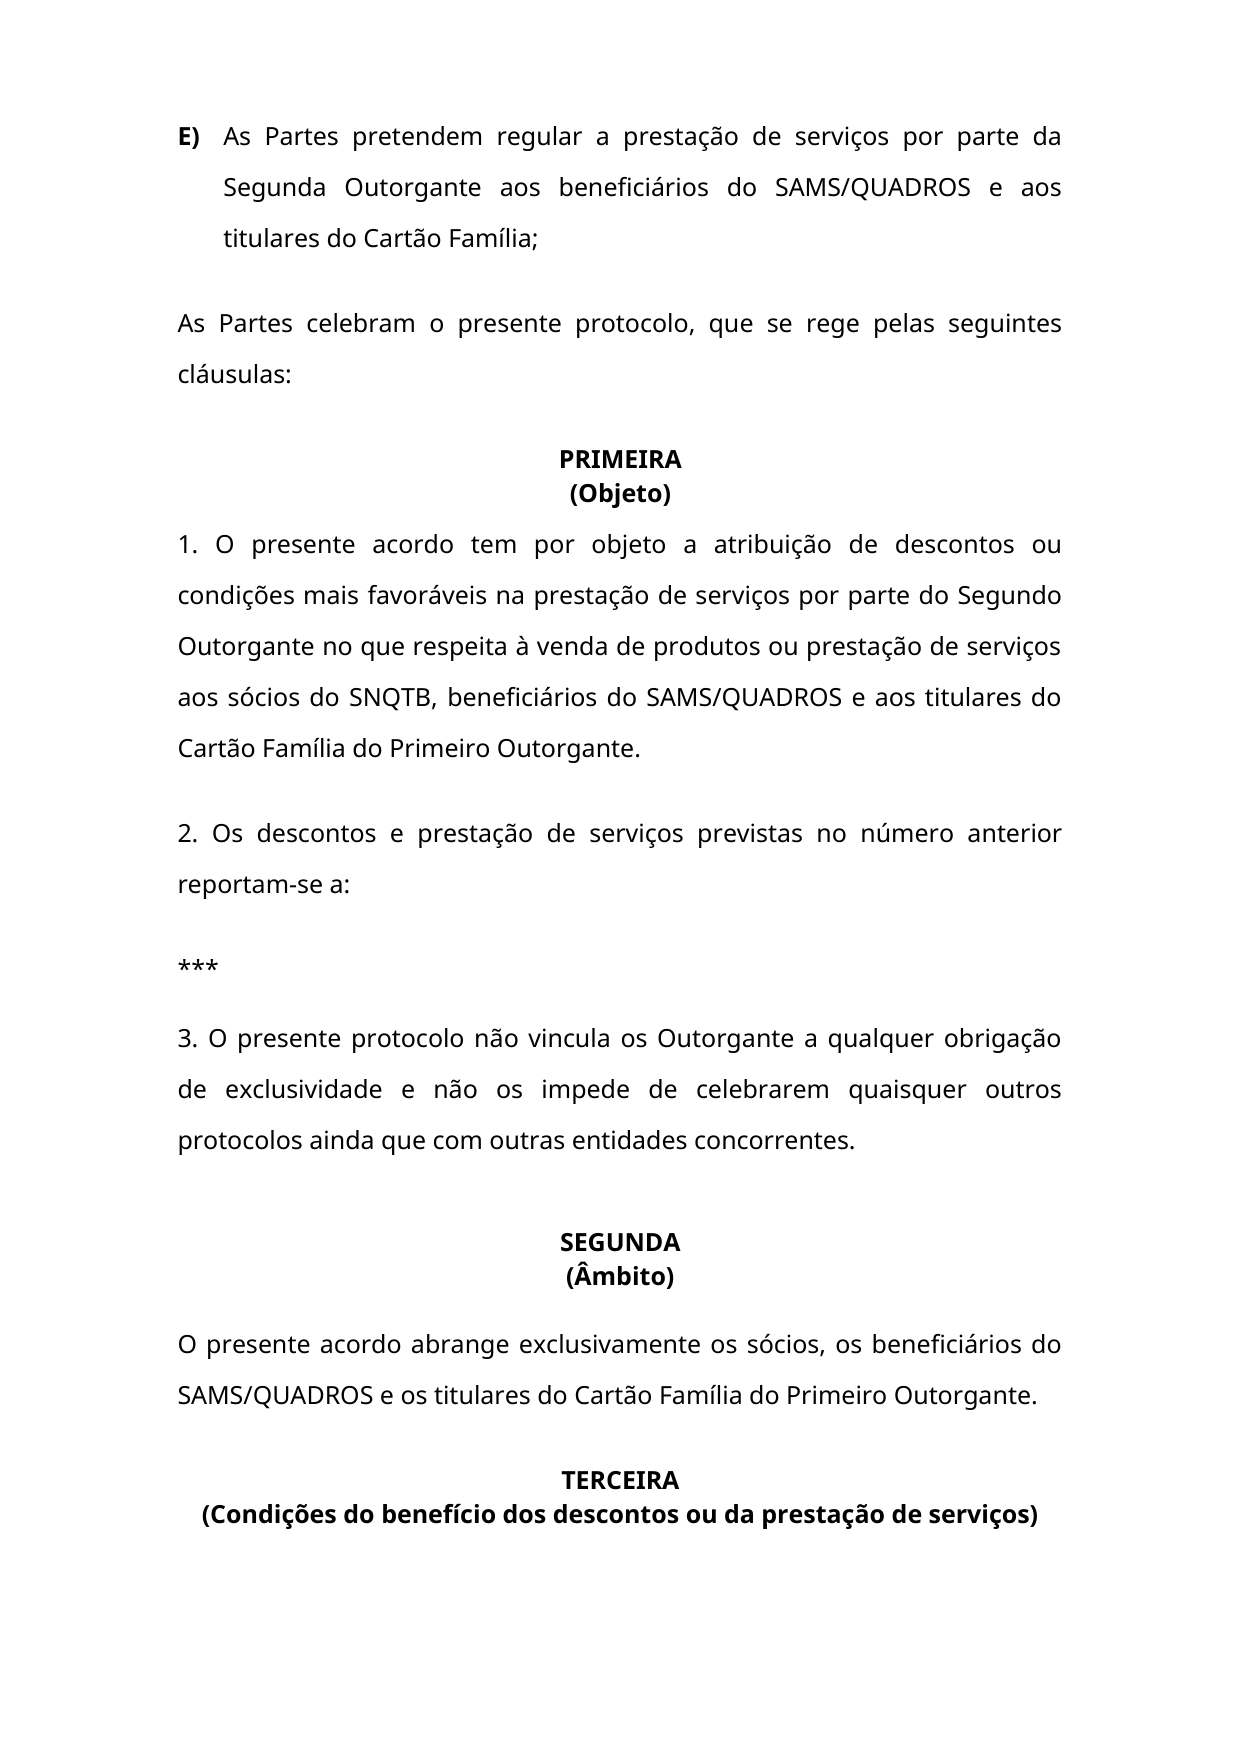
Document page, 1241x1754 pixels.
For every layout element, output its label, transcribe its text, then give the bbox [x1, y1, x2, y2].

text PRIMEIRA [177, 407, 1063, 476]
text TERCEIRA [177, 1463, 1063, 1497]
list As Partes pretendem regular a prestação de serviços por parte da Segunda Outorgante aos beneficiários do SAMS/QUADROS e aos titulares do Cartão Família; [177, 118, 1063, 254]
text (Objeto) [177, 476, 1063, 510]
text *** [177, 952, 1063, 986]
text 3. O presente protocolo não vincula os Outorgante a qualquer obrigação de exclusividade e não os impede de celebrarem quaisquer outros protocolos ainda que com outras entidades concorrentes. [177, 1020, 1063, 1156]
text (Condições do benefício dos descontos ou da prestação de serviços) [177, 1497, 1063, 1531]
text O presente acordo abrange exclusivamente os sócios, os beneficiários do SAMS/QUADROS e os titulares do Cartão Família do Primeiro Outorgante. [177, 1327, 1063, 1412]
text (Âmbito) [177, 1258, 1063, 1292]
text SEGUNDA [177, 1224, 1063, 1258]
text 1. O presente acordo tem por objeto a atribuição de descontos ou condições mais favoráveis na prestação de serviços por parte do Segundo Outorgante no que respeita à venda de produtos ou prestação de serviços aos sócios do SNQTB, beneficiários do SAMS/QUADROS e aos titulares do Cartão Família do Primeiro Outorgante. [177, 527, 1063, 765]
text 2. Os descontos e prestação de serviços previstas no número anterior reportam-se a: [177, 816, 1063, 901]
text As Partes celebram o presente protocolo, que se rege pelas seguintes cláusulas: [177, 305, 1063, 391]
